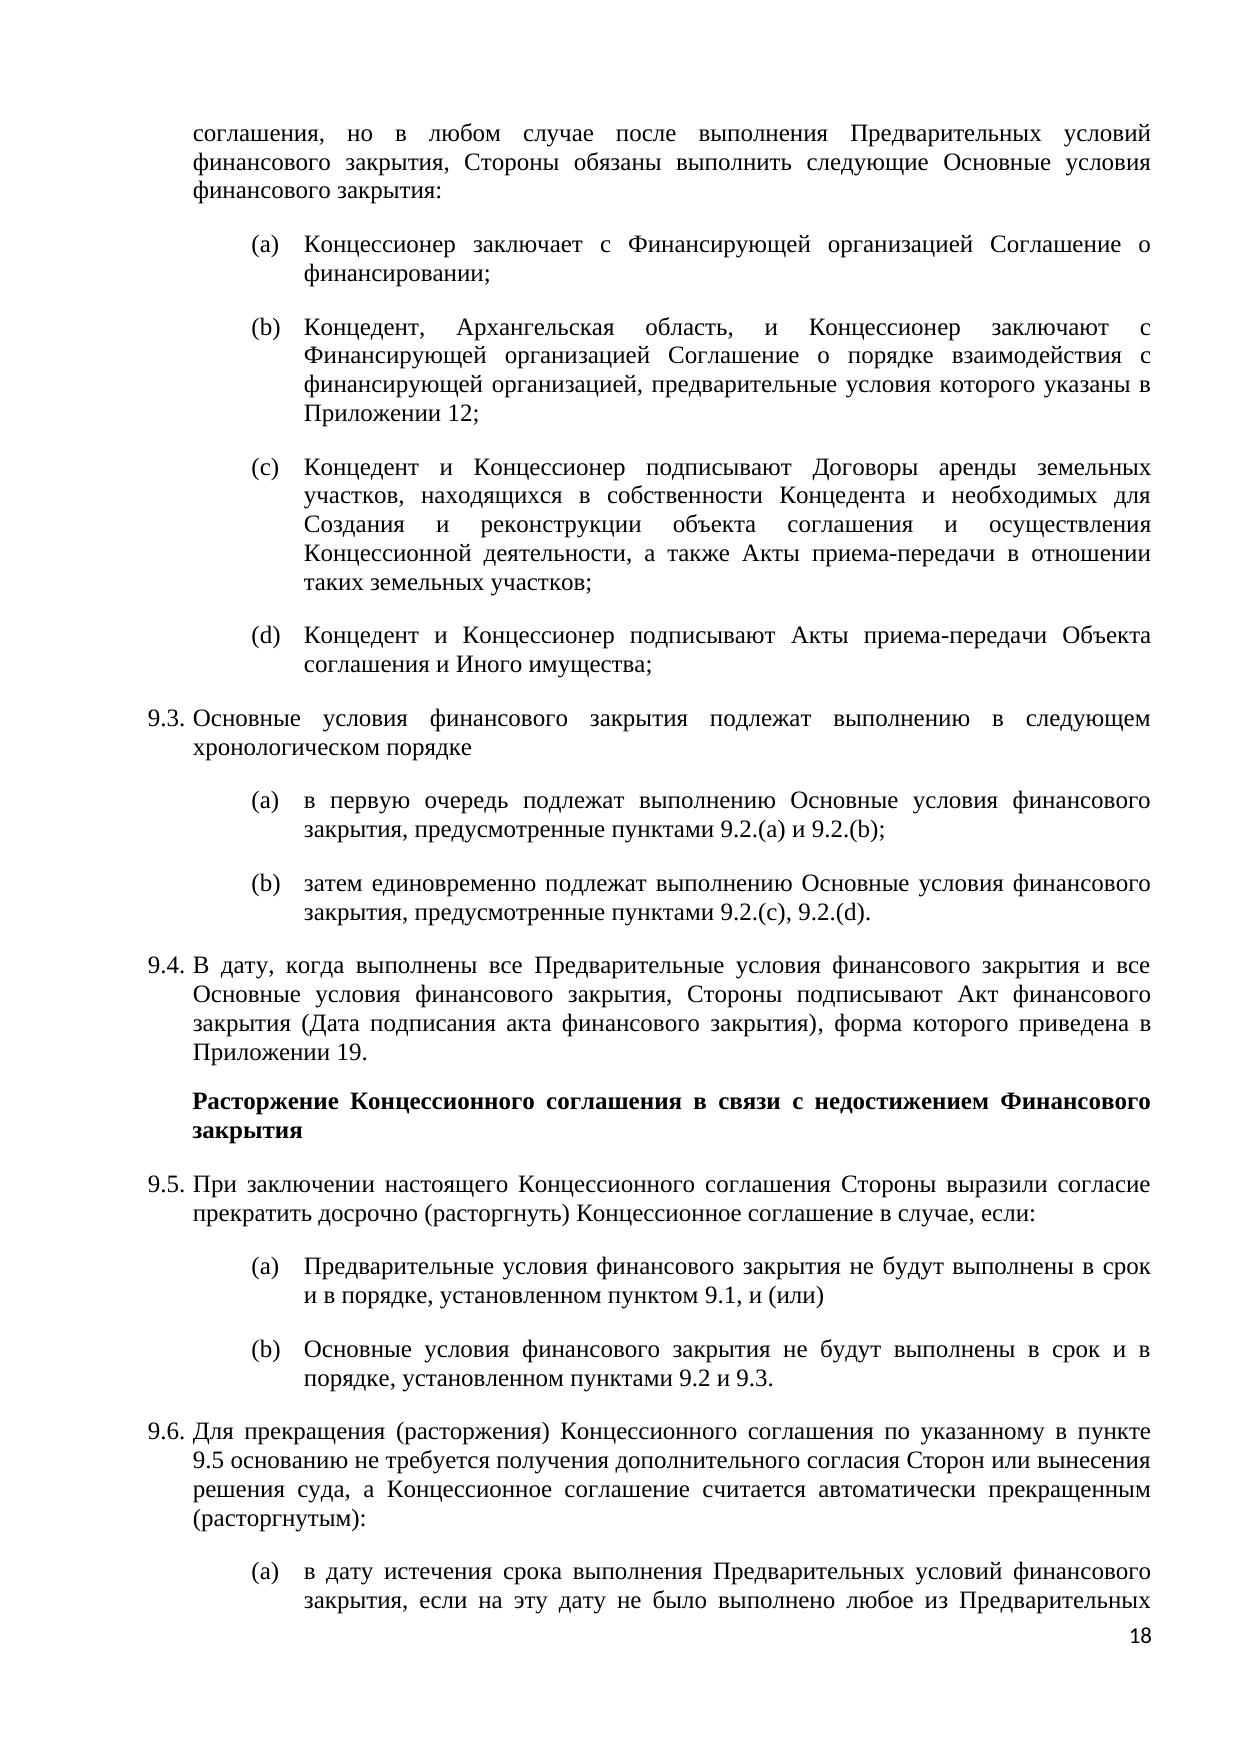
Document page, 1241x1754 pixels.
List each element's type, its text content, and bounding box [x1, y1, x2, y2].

text Основные условия финансового закрытия подлежат выполнению в следующем хронологическом порядке [148, 703, 1152, 761]
text При заключении настоящего Концессионного соглашения Стороны выразили согласие прекратить досрочно (расторгнуть) Концессионное соглашение в случае, если: [148, 1169, 1152, 1226]
text Концедент и Концессионер подписывают Договоры аренды земельных участков, находящихся в собственности Концедента и необходимых для Создания и реконструкции объекта соглашения и осуществления Концессионной деятельности, а также Акты приема-передачи в отношении таких земельных участков; [251, 452, 1152, 596]
text В дату, когда выполнены все Предварительные условия финансового закрытия и все Основные условия финансового закрытия, Стороны подписывают Акт финансового закрытия (Дата подписания акта финансового закрытия), форма которого приведена в Приложении 19. [148, 951, 1152, 1066]
text затем единовременно подлежат выполнению Основные условия финансового закрытия, предусмотренные пунктами 9.2(c), 9.2(d). [251, 868, 1152, 926]
text Для прекращения (расторжения) Концессионного соглашения по указанному в пункте 9.5 основанию не требуется получения дополнительного согласия Сторон или вынесения решения суда, а Концессионное соглашение считается автоматически прекращенным (расторгнутым): [148, 1416, 1152, 1531]
text Основные условия финансового закрытия не будут выполнены в срок и в порядке, установленном пунктами 9.2 и 9.3. [251, 1334, 1152, 1391]
subtitle Расторжение Концессионного соглашения в связи с недостижением Финансового закрытия [192, 1086, 1152, 1144]
text Предварительные условия финансового закрытия не будут выполнены в срок и в порядке, установленном пунктом 9.1, и (или) [251, 1251, 1152, 1309]
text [148, 118, 1152, 204]
text Концедент и Концессионер подписывают Акты приема-передачи Объекта соглашения и Иного имущества; [251, 621, 1152, 678]
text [251, 1556, 1152, 1614]
text в первую очередь подлежат выполнению Основные условия финансового закрытия, предусмотренные пунктами 9.2(a) и 9.2(b); [251, 786, 1152, 843]
text Концессионер заключает с Финансирующей организацией Соглашение о финансировании; [251, 229, 1152, 287]
text Концедент, Архангельская область, и Концессионер заключают с Финансирующей организацией Соглашение о порядке взаимодействия с финансирующей организацией, предварительные условия которого указаны в Приложении 12; [251, 312, 1152, 427]
